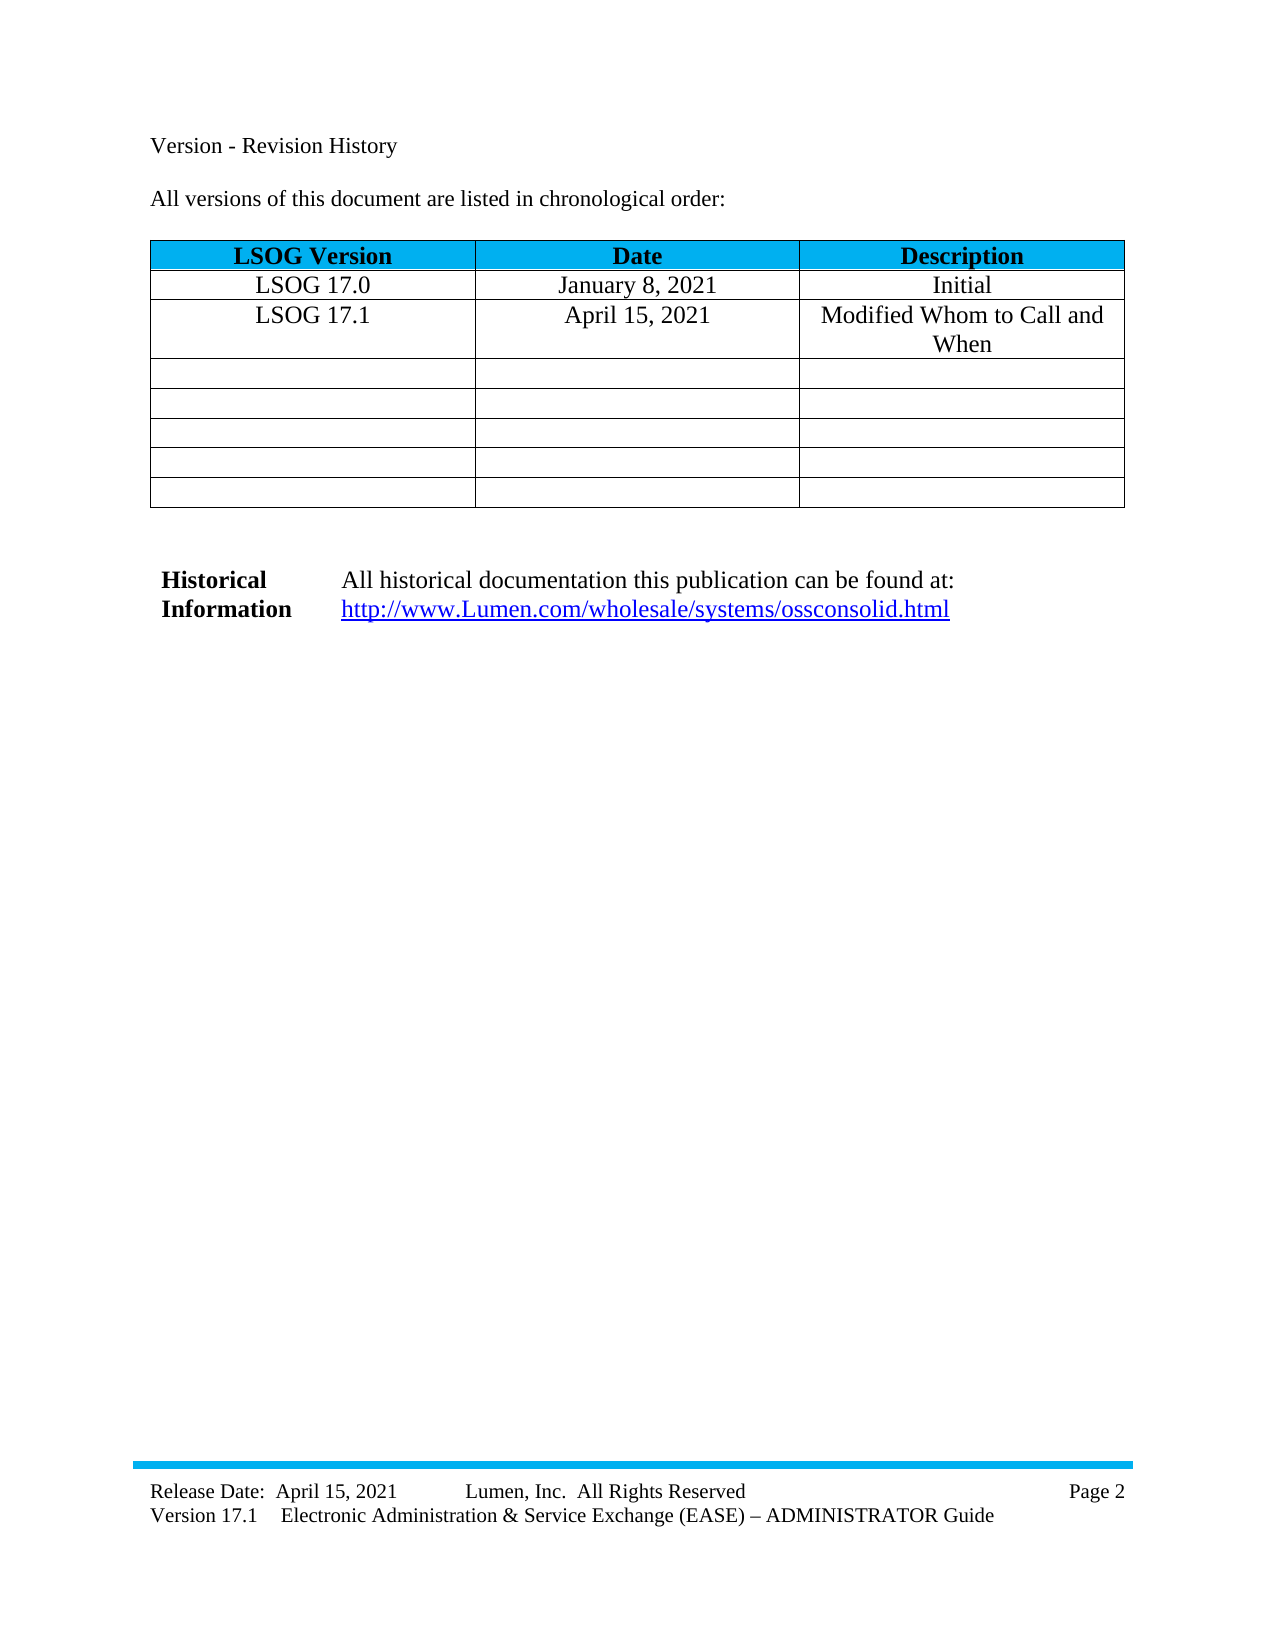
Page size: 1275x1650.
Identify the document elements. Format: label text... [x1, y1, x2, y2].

table_cell [476, 478, 799, 507]
table_cell [151, 478, 475, 507]
text All versions of this document are listed in chronological order: [150, 185, 1125, 211]
table_cell April 15, 2021 [476, 300, 799, 358]
text Version - Revision History [150, 132, 1125, 158]
table_cell [151, 419, 475, 447]
table_cell LSOG 17.0 [151, 271, 475, 299]
table_cell LSOG 17.1 [151, 300, 475, 358]
table_cell [476, 359, 799, 388]
table_cell [800, 359, 1124, 388]
table_header All historical documentation this publication can be found at: http://www.Lumen.com/wholesale/systems/ossconsolid.html [330, 565, 1139, 652]
table_cell [800, 478, 1124, 507]
table_cell [476, 389, 799, 417]
table_cell [151, 448, 475, 477]
table_cell [800, 389, 1124, 417]
table_cell Initial [800, 271, 1124, 299]
table_cell January 8, 2021 [476, 271, 799, 299]
table_header LSOG Version [151, 241, 475, 269]
table_cell Modified Whom to Call and When [800, 300, 1124, 358]
table_cell [476, 419, 799, 447]
table_cell [476, 448, 799, 477]
table_cell [800, 419, 1124, 447]
table_cell [151, 389, 475, 417]
table_cell [151, 359, 475, 388]
table_header Date [476, 241, 799, 269]
table_header Historical Information [150, 565, 330, 652]
table_cell [800, 448, 1124, 477]
table_header Description [800, 241, 1124, 269]
